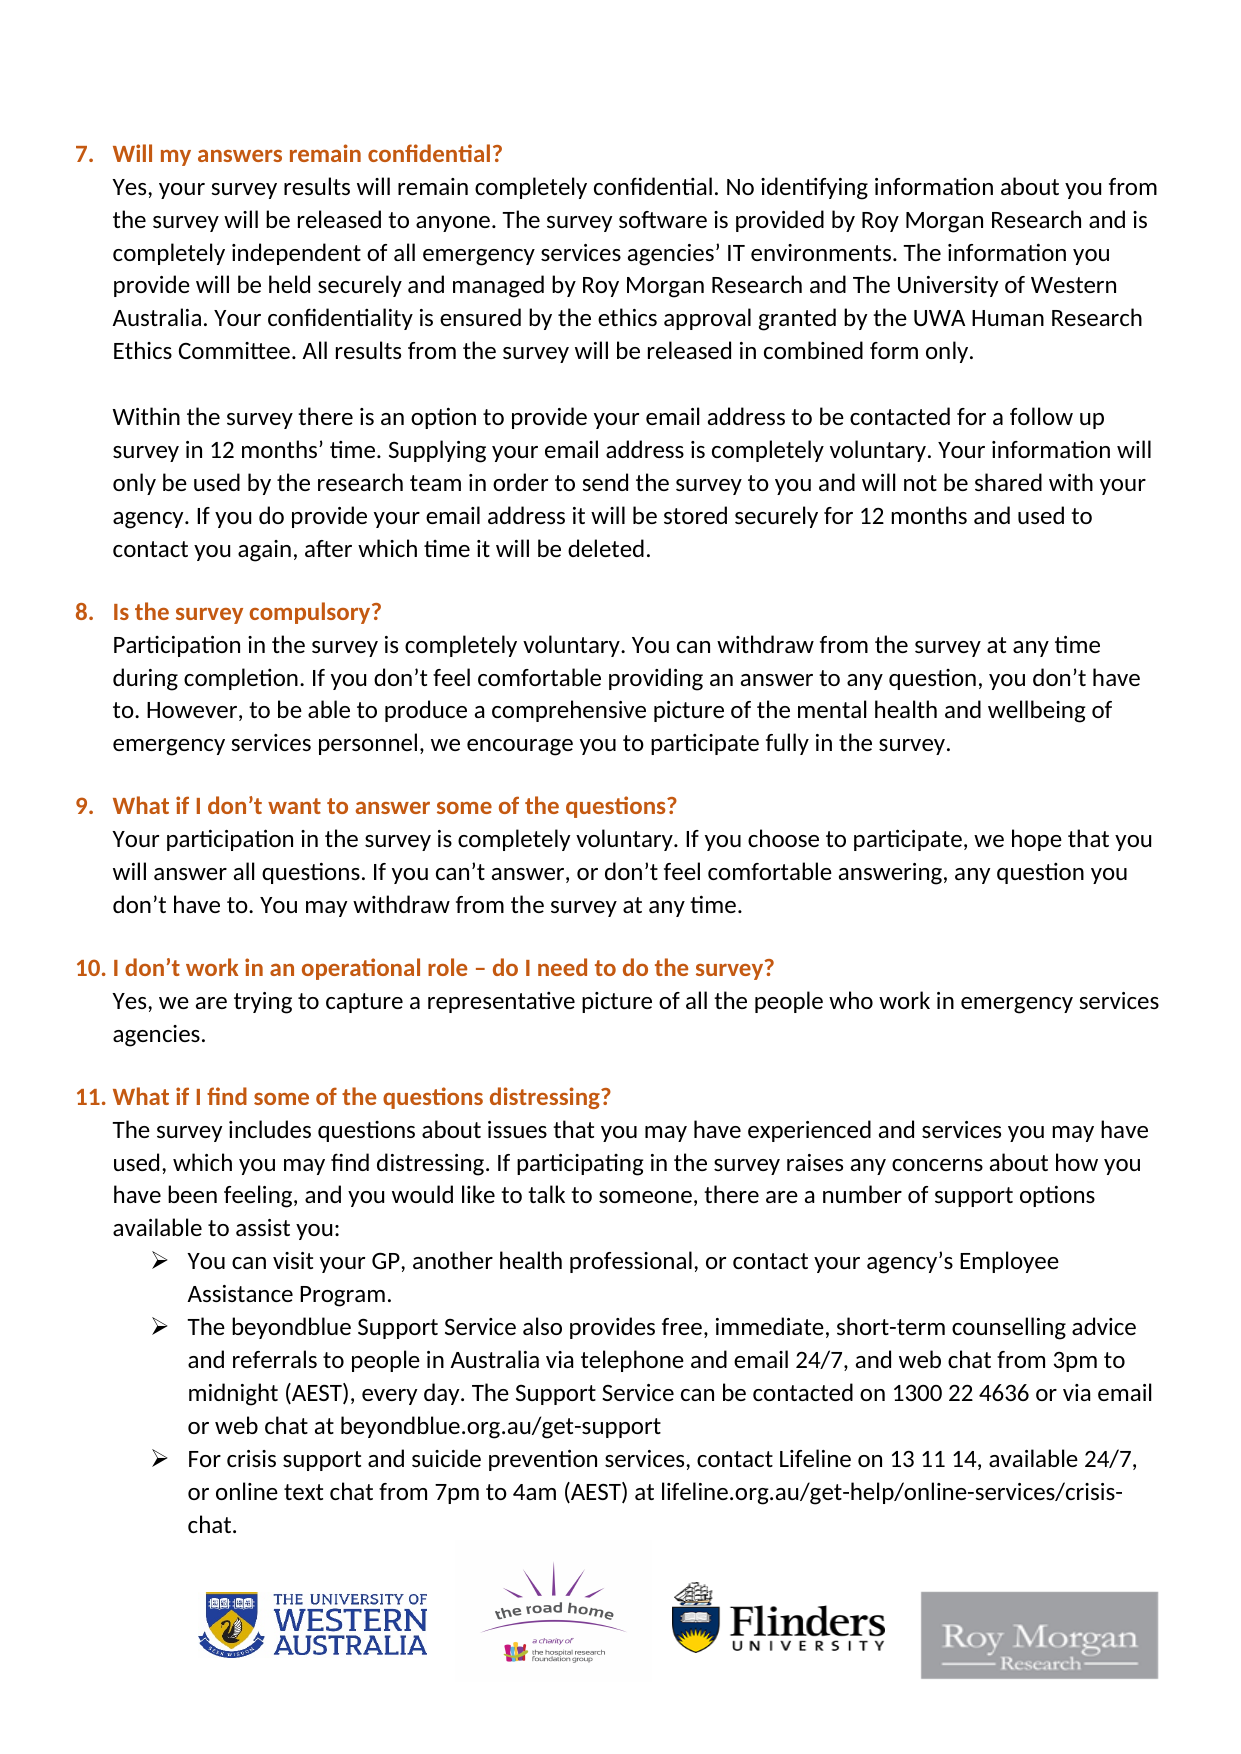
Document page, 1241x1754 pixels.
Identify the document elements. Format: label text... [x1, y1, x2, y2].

list For crisis support and suicide prevention services, contact Lifeline on 13 11 14, available 24/7, or online text chat from 7pm to 4am (AEST) at lifeline.org.au/get-help/online-services/crisis-chat. [150, 1443, 1165, 1633]
list You can visit your GP, another health professional, or contact your agency’s Employee Assistance Program. [150, 1245, 1165, 1309]
list I don’t work in an operational role – do I need to do the survey? Yes, we are trying to capture a representative picture of all the people who work in emergency services agencies. [75, 952, 1165, 1079]
list What if I don’t want to answer some of the questions? [75, 790, 1165, 821]
list Within the survey there is an option to provide your email address to be contacted for a follow up survey in 12 months’ time. Supplying your email address is completely voluntary. Your information will only be used by the research team in order to send the survey to you and will not be shared with your agency. If you do provide your email address it will be stored securely for 12 months and used to contact you again, after which time it will be deleted. [112, 401, 1165, 594]
picture [894, 1550, 1166, 1710]
list What if I find some of the questions distressing? The survey includes questions about issues that you may have experienced and services you may have used, which you may find distressing. If participating in the survey raises any concerns about how you have been feeling, and you would like to talk to someone, there are a number of support options available to assist you: [75, 1081, 1165, 1243]
list The beyondblue Support Service also provides free, immediate, short-term counselling advice and referrals to people in Australia via telephone and email 24/7, and web chat from 3pm to midnight (AEST), every day. The Support Service can be contacted on 1300 22 4636 or via email or web chat at beyondblue.org.au/get-support [150, 1311, 1165, 1441]
text Your participation in the survey is completely voluntary. If you choose to participate, we hope that you will answer all questions. If you can’t answer, or don’t feel comfortable answering, any question you don’t have to. You may withdraw from the survey at any time. [112, 823, 1165, 950]
picture [198, 1633, 427, 1658]
picture [672, 1633, 885, 1653]
list Will my answers remain confidential? Yes, your survey results will remain completely confidential. No identifying information about you from the survey will be released to anyone. The survey software is provided by Roy Morgan Research and is completely independent of all emergency services agencies’ IT environments. The information you provide will be held securely and managed by Roy Morgan Research and The University of Western Australia. Your confidentiality is ensured by the ethics approval granted by the UWA Human Research Ethics Committee. All results from the survey will be released in combined form only. [75, 138, 1165, 366]
picture [455, 1633, 652, 1682]
list Is the survey compulsory? Participation in the survey is completely voluntary. You can withdraw from the survey at any time during completion. If you don’t feel comfortable providing an answer to any question, you don’t have to. However, to be able to produce a comprehensive picture of the mental health and wellbeing of emergency services personnel, we encourage you to participate fully in the survey. [75, 596, 1165, 788]
